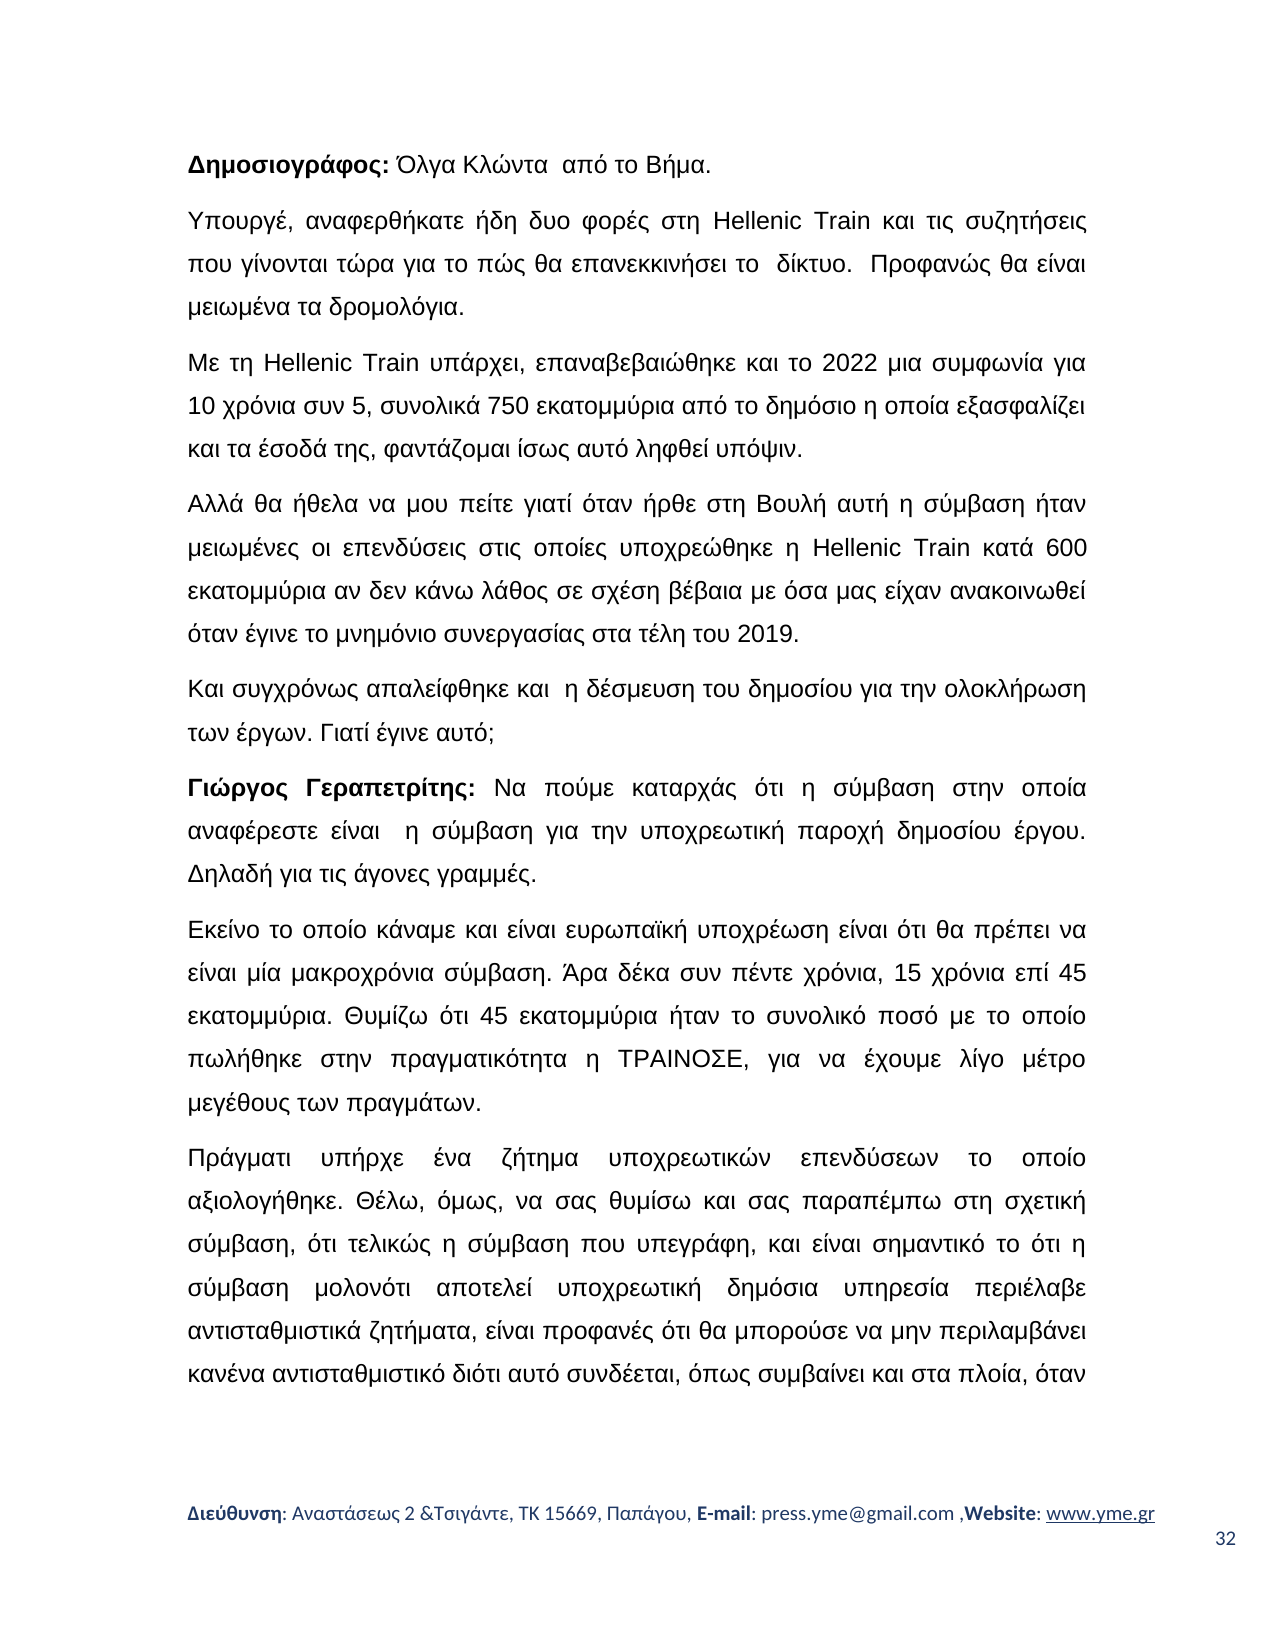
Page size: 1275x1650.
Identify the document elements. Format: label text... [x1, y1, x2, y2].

text Και συγχρόνως απαλείφθηκε και η δέσμευση του δημοσίου για την ολοκλήρωση των έργων. Γιατί έγινε αυτό; [187, 674, 1087, 746]
text Γιώργος Γεραπετρίτης: Να πούμε καταρχάς ότι η σύμβαση στην οποία αναφέρεστε είναι η σύμβαση για την υποχρεωτική παροχή δημοσίου έργου. Δηλαδή για τις άγονες γραμμές. [187, 773, 1087, 888]
text Αλλά θα ήθελα να μου πείτε γιατί όταν ήρθε στη Βουλή αυτή η σύμβαση ήταν μειωμένες οι επενδύσεις στις οποίες υποχρεώθηκε η Hellenic Train κατά 600 εκατομμύρια αν δεν κάνω λάθος σε σχέση βέβαια με όσα μας είχαν ανακοινωθεί όταν έγινε το μνημόνιο συνεργασίας στα τέλη του 2019. [187, 489, 1087, 647]
text Εκείνο το οποίο κάναμε και είναι ευρωπαϊκή υποχρέωση είναι ότι θα πρέπει να είναι μία μακροχρόνια σύμβαση. Άρα δέκα συν πέντε χρόνια, 15 χρόνια επί 45 εκατομμύρια. Θυμίζω ότι 45 εκατομμύρια ήταν το συνολικό ποσό με το οποίο πωλήθηκε στην πραγματικότητα η ΤΡΑΙΝΟΣΕ, για να έχουμε λίγο μέτρο μεγέθους των πραγμάτων. [187, 915, 1087, 1116]
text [187, 1143, 1087, 1387]
text Υπουργέ, αναφερθήκατε ήδη δυο φορές στη Hellenic Train και τις συζητήσεις που γίνονται τώρα για το πώς θα επανεκκινήσει το δίκτυο. Προφανώς θα είναι μειωμένα τα δρομολόγια. [187, 206, 1087, 321]
text Δημοσιογράφος: Όλγα Κλώντα από το Bήμα. [187, 150, 1087, 179]
text Με τη Hellenic Train υπάρχει, επαναβεβαιώθηκε και το 2022 μια συμφωνία για 10 χρόνια συν 5, συνολικά 750 εκατομμύρια από το δημόσιο η οποία εξασφαλίζει και τα έσοδά της, φαντάζομαι ίσως αυτό ληφθεί υπόψιν. [187, 347, 1087, 462]
